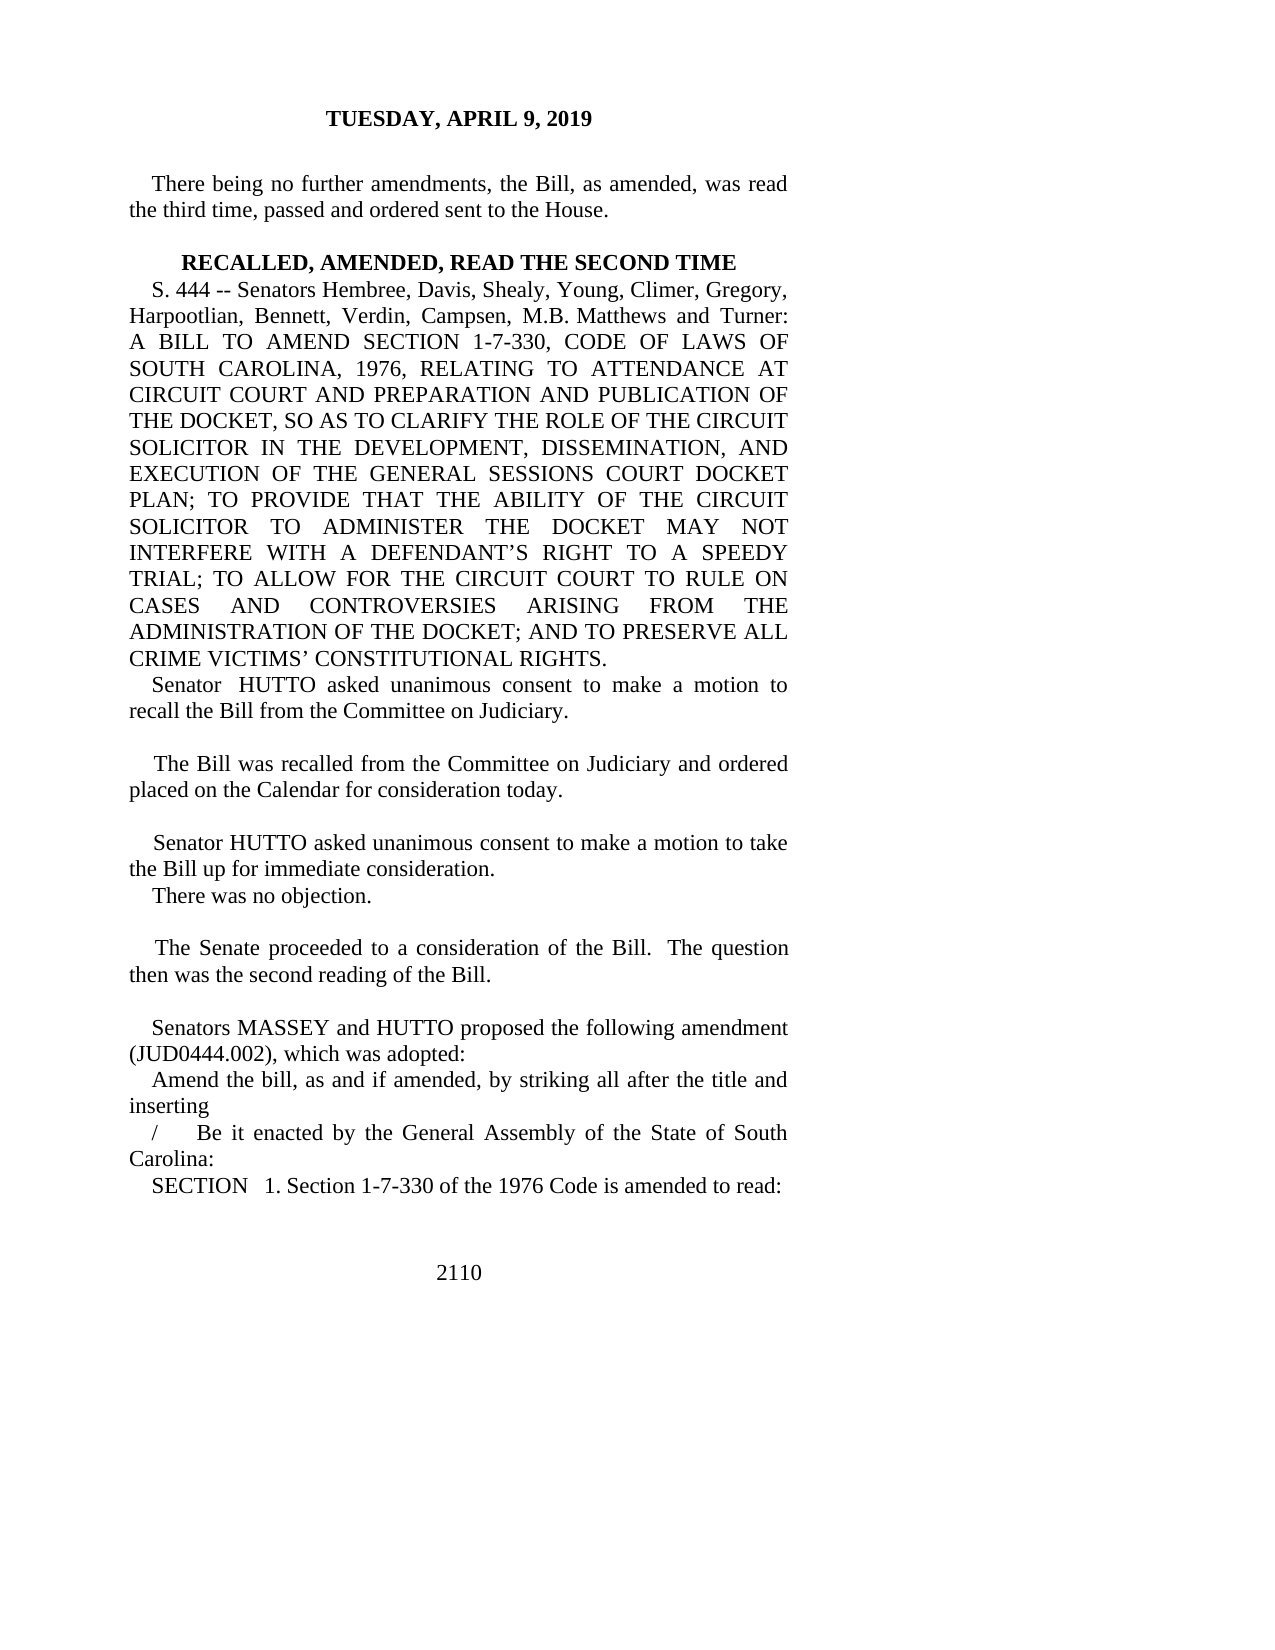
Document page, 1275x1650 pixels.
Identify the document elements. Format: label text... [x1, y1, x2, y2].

text RECALLED, AMENDED, READ THE SECOND TIME [129, 249, 789, 276]
text There was no objection. [129, 882, 789, 908]
text SECTION 1. Section 1-7-330 of the 1976 Code is amended to read: [129, 1172, 789, 1198]
text The Bill was recalled from the Committee on Judiciary and ordered placed on the Calendar for consideration today. [129, 750, 789, 803]
text The Senate proceeded to a consideration of the Bill. The question then was the second reading of the Bill. [129, 934, 789, 987]
text Senators MASSEY and HUTTO proposed the following amendment (JUD0444.002), which was adopted: [129, 1013, 789, 1066]
text Senator HUTTO asked unanimous consent to make a motion to recall the Bill from the Committee on Judiciary. [129, 671, 789, 724]
text / Be it enacted by the General Assembly of the State of South Carolina: [129, 1119, 789, 1172]
text Amend the bill, as and if amended, by striking all after the title and inserting [129, 1066, 789, 1119]
text S. 444 -- Senators Hembree, Davis, Shealy, Young, Climer, Gregory, Harpootlian, Bennett, Verdin, Campsen, M.B. Matthews and Turner: A BILL TO AMEND SECTION 1-7-330, CODE OF LAWS OF SOUTH CAROLINA, 1976, RELATING TO ATTENDANCE AT CIRCUIT COURT AND PREPARATION AND PUBLICATION OF THE DOCKET, SO AS TO CLARIFY THE ROLE OF THE CIRCUIT SOLICITOR IN THE DEVELOPMENT, DISSEMINATION, AND EXECUTION OF THE GENERAL SESSIONS COURT DOCKET PLAN; TO PROVIDE THAT THE ABILITY OF THE CIRCUIT SOLICITOR TO ADMINISTER THE DOCKET MAY NOT INTERFERE WITH A DEFENDANT’S RIGHT TO A SPEEDY TRIAL; TO ALLOW FOR THE CIRCUIT COURT TO RULE ON CASES AND CONTROVERSIES ARISING FROM THE ADMINISTRATION OF THE DOCKET; AND TO PRESERVE ALL CRIME VICTIMS’ CONSTITUTIONAL RIGHTS. [129, 276, 789, 671]
text Senator HUTTO asked unanimous consent to make a motion to take the Bill up for immediate consideration. [129, 829, 789, 882]
text There being no further amendments, the Bill, as amended, was read the third time, passed and ordered sent to the House. [129, 170, 789, 223]
